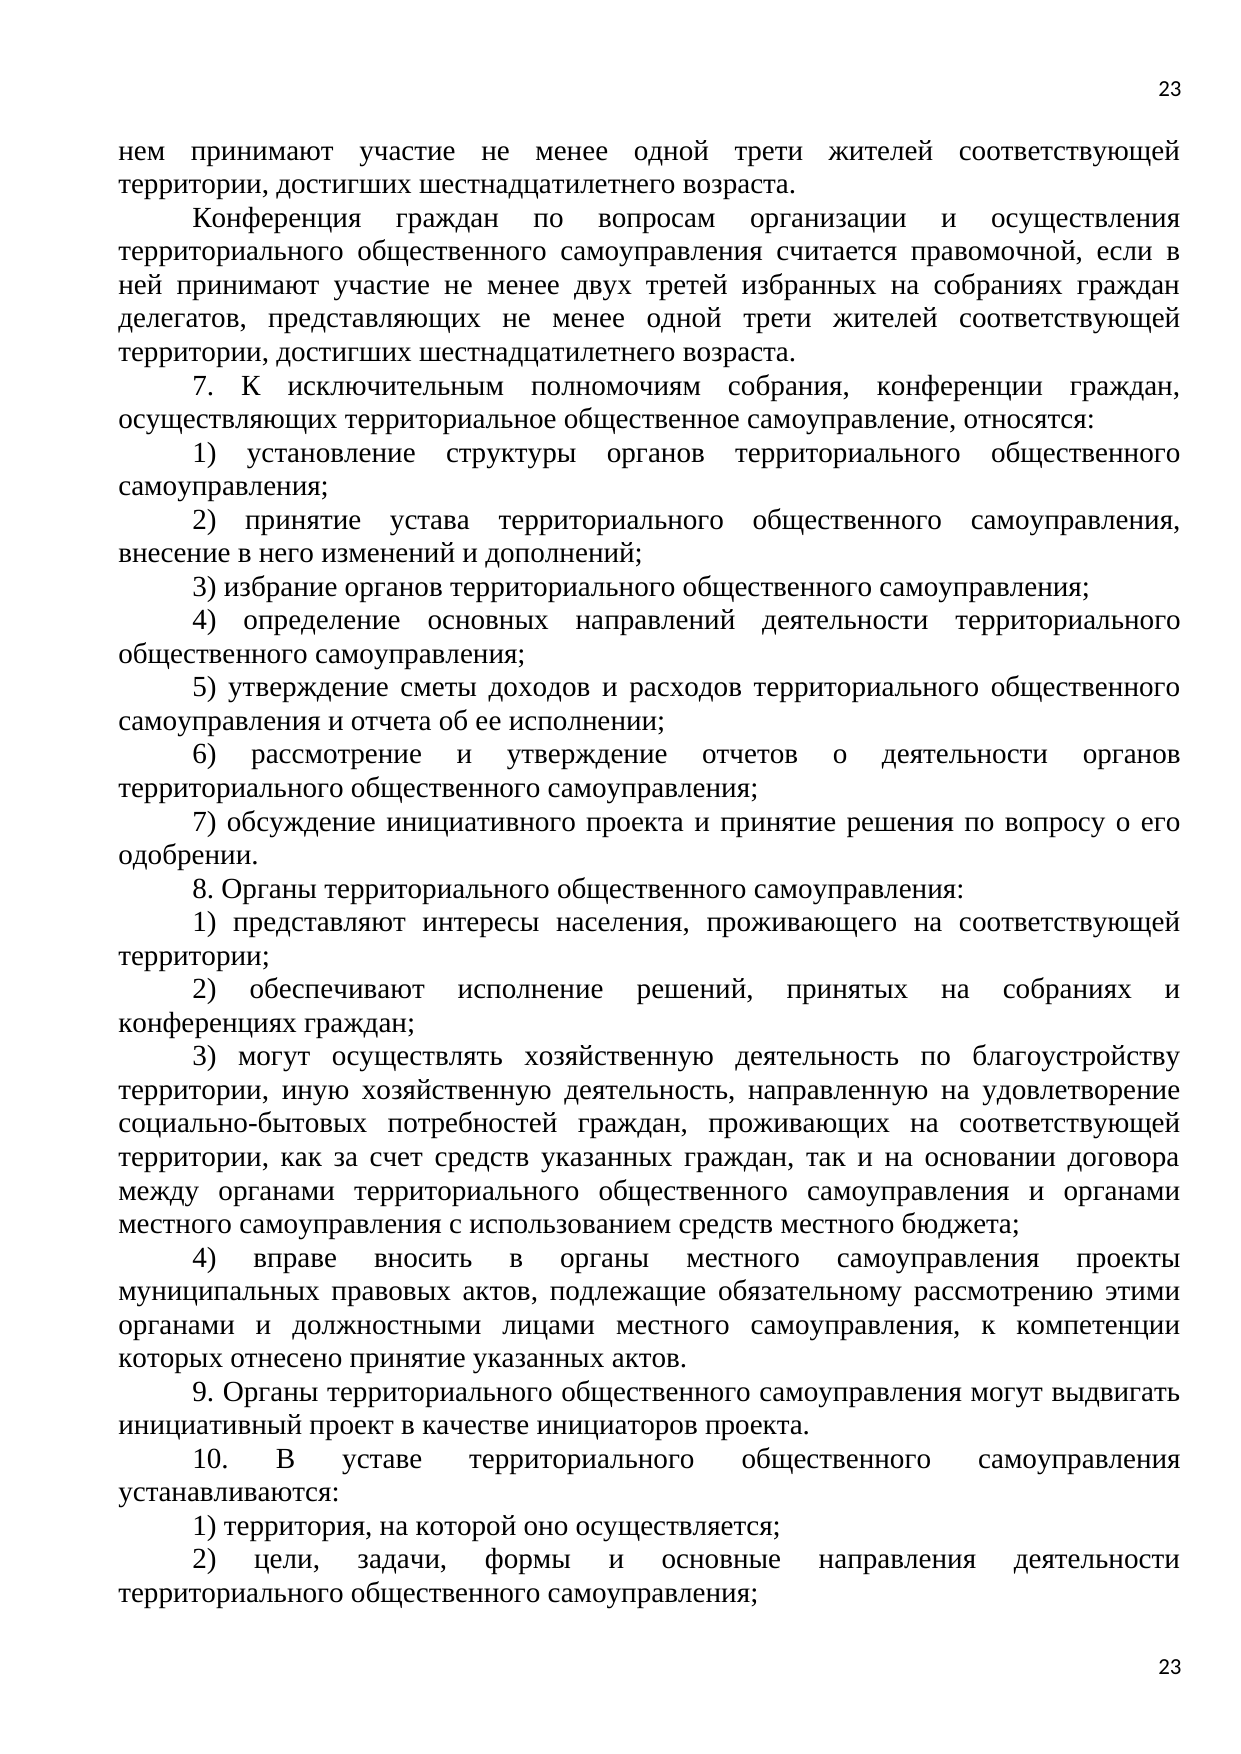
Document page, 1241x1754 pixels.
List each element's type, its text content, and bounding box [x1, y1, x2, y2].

text 8. Органы территориального общественного самоуправления: [118, 871, 1181, 904]
text 6) рассмотрение и утверждение отчетов о деятельности органов территориального общественного самоуправления; [118, 737, 1181, 804]
text 1) установление структуры органов территориального общественного самоуправления; [118, 435, 1181, 502]
text 7) обсуждение инициативного проекта и принятие решения по вопросу о его одобрении. [118, 804, 1181, 871]
text 7. К исключительным полномочиям собрания, конференции граждан, осуществляющих территориальное общественное самоуправление, относятся: [118, 368, 1181, 435]
text 5) утверждение сметы доходов и расходов территориального общественного самоуправления и отчета об ее исполнении; [118, 669, 1181, 737]
text 3) могут осуществлять хозяйственную деятельность по благоустройству территории, иную хозяйственную деятельность, направленную на удовлетворение социально-бытовых потребностей граждан, проживающих на соответствующей территории, как за счет средств указанных граждан, так и на основании договора между органами территориального общественного самоуправления и органами местного самоуправления с использованием средств местного бюджета; [118, 1038, 1181, 1240]
text 1) территория, на которой оно осуществляется; [118, 1508, 1181, 1542]
text 2) цели, задачи, формы и основные направления деятельности территориального общественного самоуправления; [118, 1542, 1181, 1609]
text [118, 133, 1181, 200]
text 9. Органы территориального общественного самоуправления могут выдвигать инициативный проект в качестве инициаторов проекта. [118, 1374, 1181, 1441]
text Конференция граждан по вопросам организации и осуществления территориального общественного самоуправления считается правомочной, если в ней принимают участие не менее двух третей избранных на собраниях граждан делегатов, представляющих не менее одной трети жителей соответствующей территории, достигших шестнадцатилетнего возраста. [118, 200, 1181, 368]
text 4) вправе вносить в органы местного самоуправления проекты муниципальных правовых актов, подлежащие обязательному рассмотрению этими органами и должностными лицами местного самоуправления, к компетенции которых отнесено принятие указанных актов. [118, 1240, 1181, 1374]
text 3) избрание органов территориального общественного самоуправления; [118, 569, 1181, 602]
text 4) определение основных направлений деятельности территориального общественного самоуправления; [118, 602, 1181, 669]
text 2) обеспечивают исполнение решений, принятых на собраниях и конференциях граждан; [118, 971, 1181, 1038]
text 2) принятие устава территориального общественного самоуправления, внесение в него изменений и дополнений; [118, 502, 1181, 569]
text 10. В уставе территориального общественного самоуправления устанавливаются: [118, 1441, 1181, 1508]
text 1) представляют интересы населения, проживающего на соответствующей территории; [118, 904, 1181, 971]
